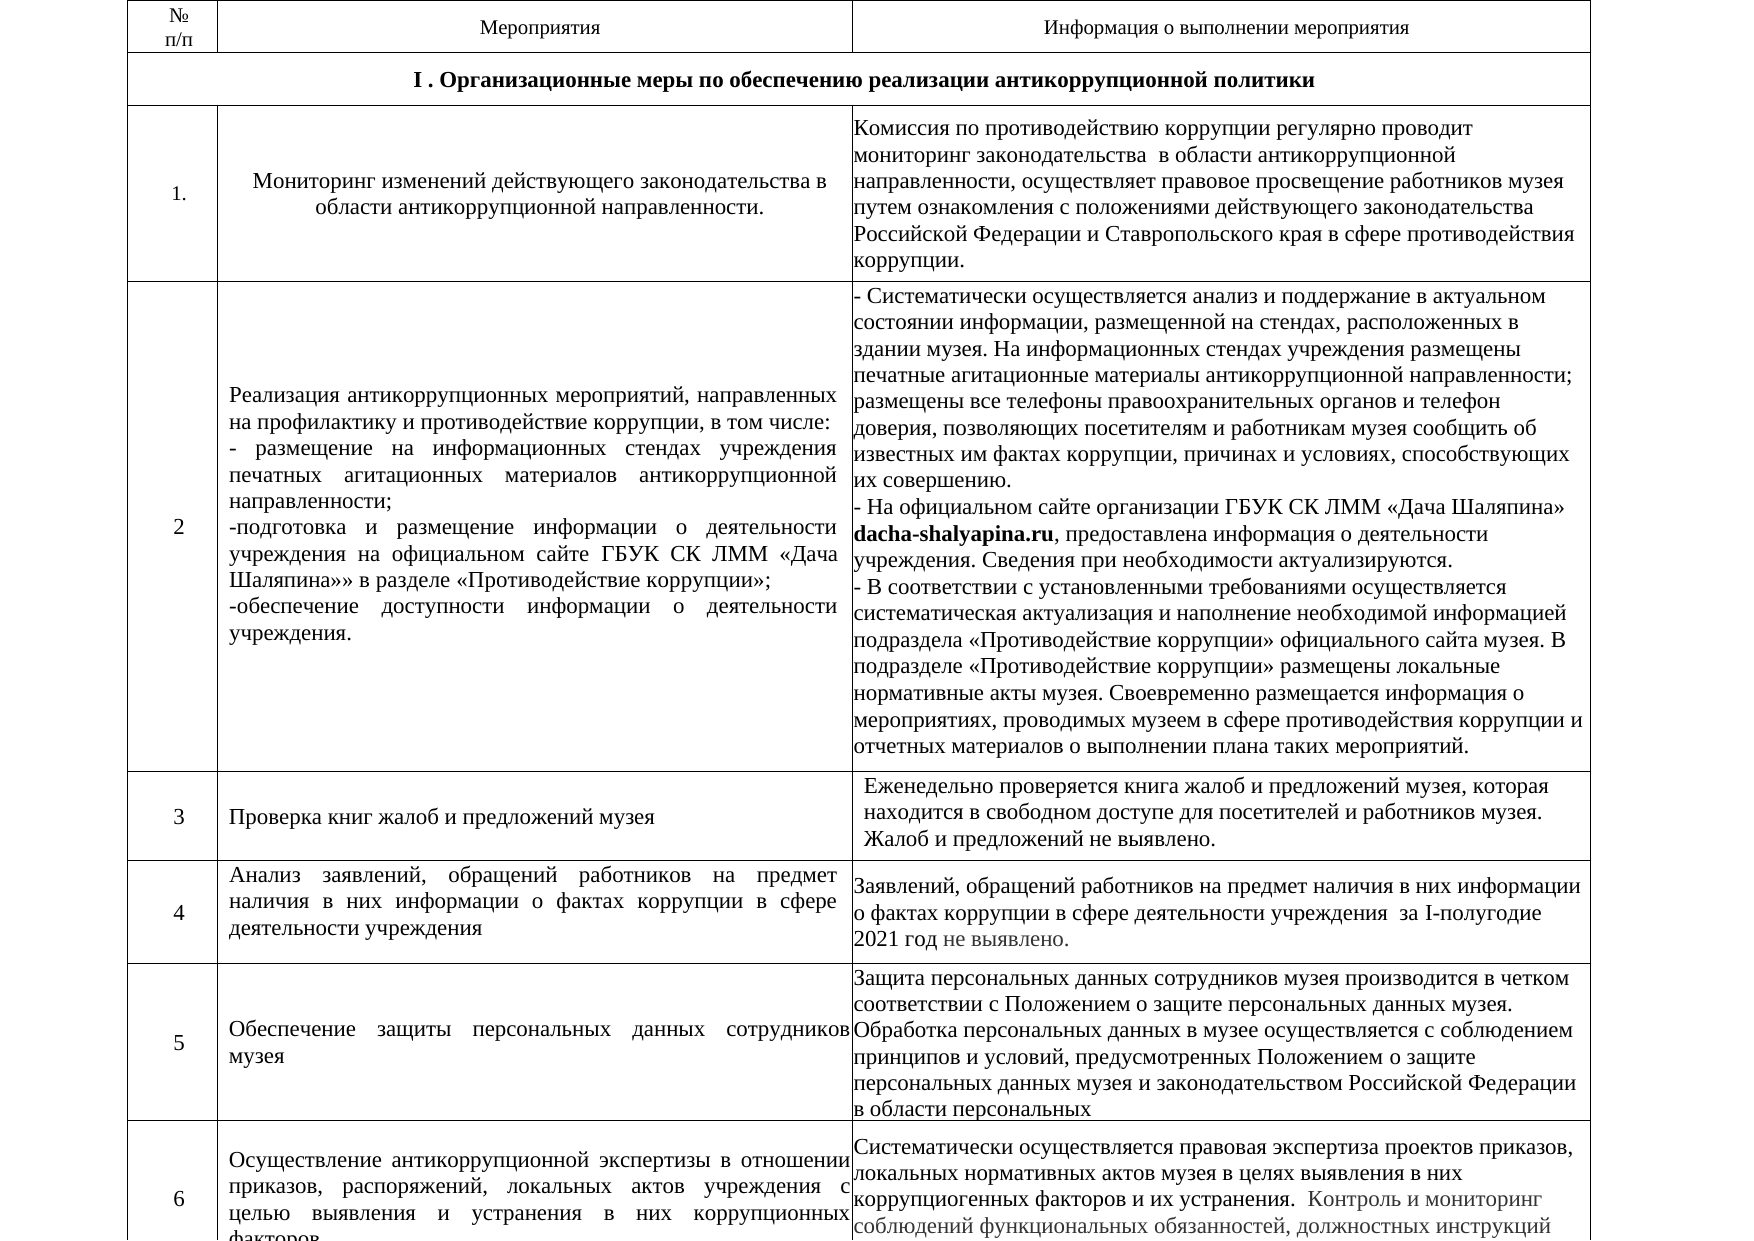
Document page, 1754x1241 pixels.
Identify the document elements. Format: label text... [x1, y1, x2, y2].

table_cell - Систематически осуществляется анализ и поддержание в актуальном состоянии информации, размещенной на стендах, расположенных в здании музея. На информационных стендах учреждения размещены печатные агитационные материалы антикоррупционной направленности; размещены все телефоны правоохранительных органов и телефон доверия, позволяющих посетителям и работникам музея сообщить об известных им фактах коррупции, причинах и условиях, способствующих их совершению. - На официальном сайте организации ГБУК СК ЛММ «Дача Шаляпина» dacha-shalyapina.ru, предоставлена информация о деятельности учреждения. Сведения при необходимости актуализируются. - В соответствии с установленными требованиями осуществляется систематическая актуализация и наполнение необходимой информацией подраздела «Противодействие коррупции» официального сайта музея. В подразделе «Противодействие коррупции» размещены локальные нормативные акты музея. Своевременно размещается информация о мероприятиях, проводимых музеем в сфере противодействия коррупции и отчетных материалов о выполнении плана таких мероприятий. [853, 282, 1590, 771]
table_cell Анализ заявлений, обращений работников на предмет наличия в них информации о фактах коррупции в сфере деятельности учреждения [218, 861, 852, 963]
table_cell Заявлений, обращений работников на предмет наличия в них информации о фактах коррупции в сфере деятельности учреждения за I-полугодие 2021 год не выявлено. [853, 861, 1590, 963]
table_cell Осуществление антикоррупционной экспертизы в отношении приказов, распоряжений, локальных актов учреждения с целью выявления и устранения в них коррупционных факторов. [218, 1121, 852, 1240]
table_cell 3 [128, 772, 217, 860]
table_cell 5 [128, 964, 217, 1120]
table_cell Реализация антикоррупционных мероприятий, направленных на профилактику и противодействие коррупции, в том числе: - размещение на информационных стендах учреждения печатных агитационных материалов антикоррупционной направленности; -подготовка и размещение информации о деятельности учреждения на официальном сайте ГБУК СК ЛММ «Дача Шаляпина»» в разделе «Противодействие коррупции»; -обеспечение доступности информации о деятельности учреждения. [218, 282, 852, 771]
table_cell Проверка книг жалоб и предложений музея [218, 772, 852, 860]
table_cell 2 [128, 282, 217, 771]
table_header Информация о выполнении мероприятия [853, 1, 1590, 52]
table_cell Обеспечение защиты персональных данных сотрудников музея [218, 964, 852, 1120]
table_cell Комиссия по противодействию коррупции регулярно проводит мониторинг законодательства в области антикоррупционной направленности, осуществляет правовое просвещение работников музея путем ознакомления с положениями действующего законодательства Российской Федерации и Ставропольского края в сфере противодействия коррупции. [853, 106, 1590, 281]
table_header № п/п [128, 1, 217, 52]
table_cell 6 [128, 1121, 217, 1240]
table_cell Еженедельно проверяется книга жалоб и предложений музея, которая находится в свободном доступе для посетителей и работников музея. Жалоб и предложений не выявлено. [853, 772, 1590, 860]
table_cell I . Организационные меры по обеспечению реализации антикоррупционной политики [128, 53, 1590, 104]
table_cell Систематически осуществляется правовая экспертиза проектов приказов, локальных нормативных актов музея в целях выявления в них коррупциогенных факторов и их устранения. Контроль и мониторинг соблюдений функциональных обязанностей, должностных инструкций сотрудниками музея. [853, 1121, 1590, 1240]
table_cell Защита персональных данных сотрудников музея производится в четком соответствии с Положением о защите персональных данных музея. Обработка персональных данных в музее осуществляется с соблюдением принципов и условий, предусмотренных Положением о защите персональных данных музея и законодательством Российской Федерации в области персональных [1092, 964, 1590, 1120]
table_cell 1. [128, 106, 217, 281]
table_cell 4 [128, 861, 217, 963]
table_cell Мониторинг изменений действующего законодательства в области антикоррупционной направленности. [218, 106, 852, 281]
table_header Мероприятия [218, 1, 852, 52]
